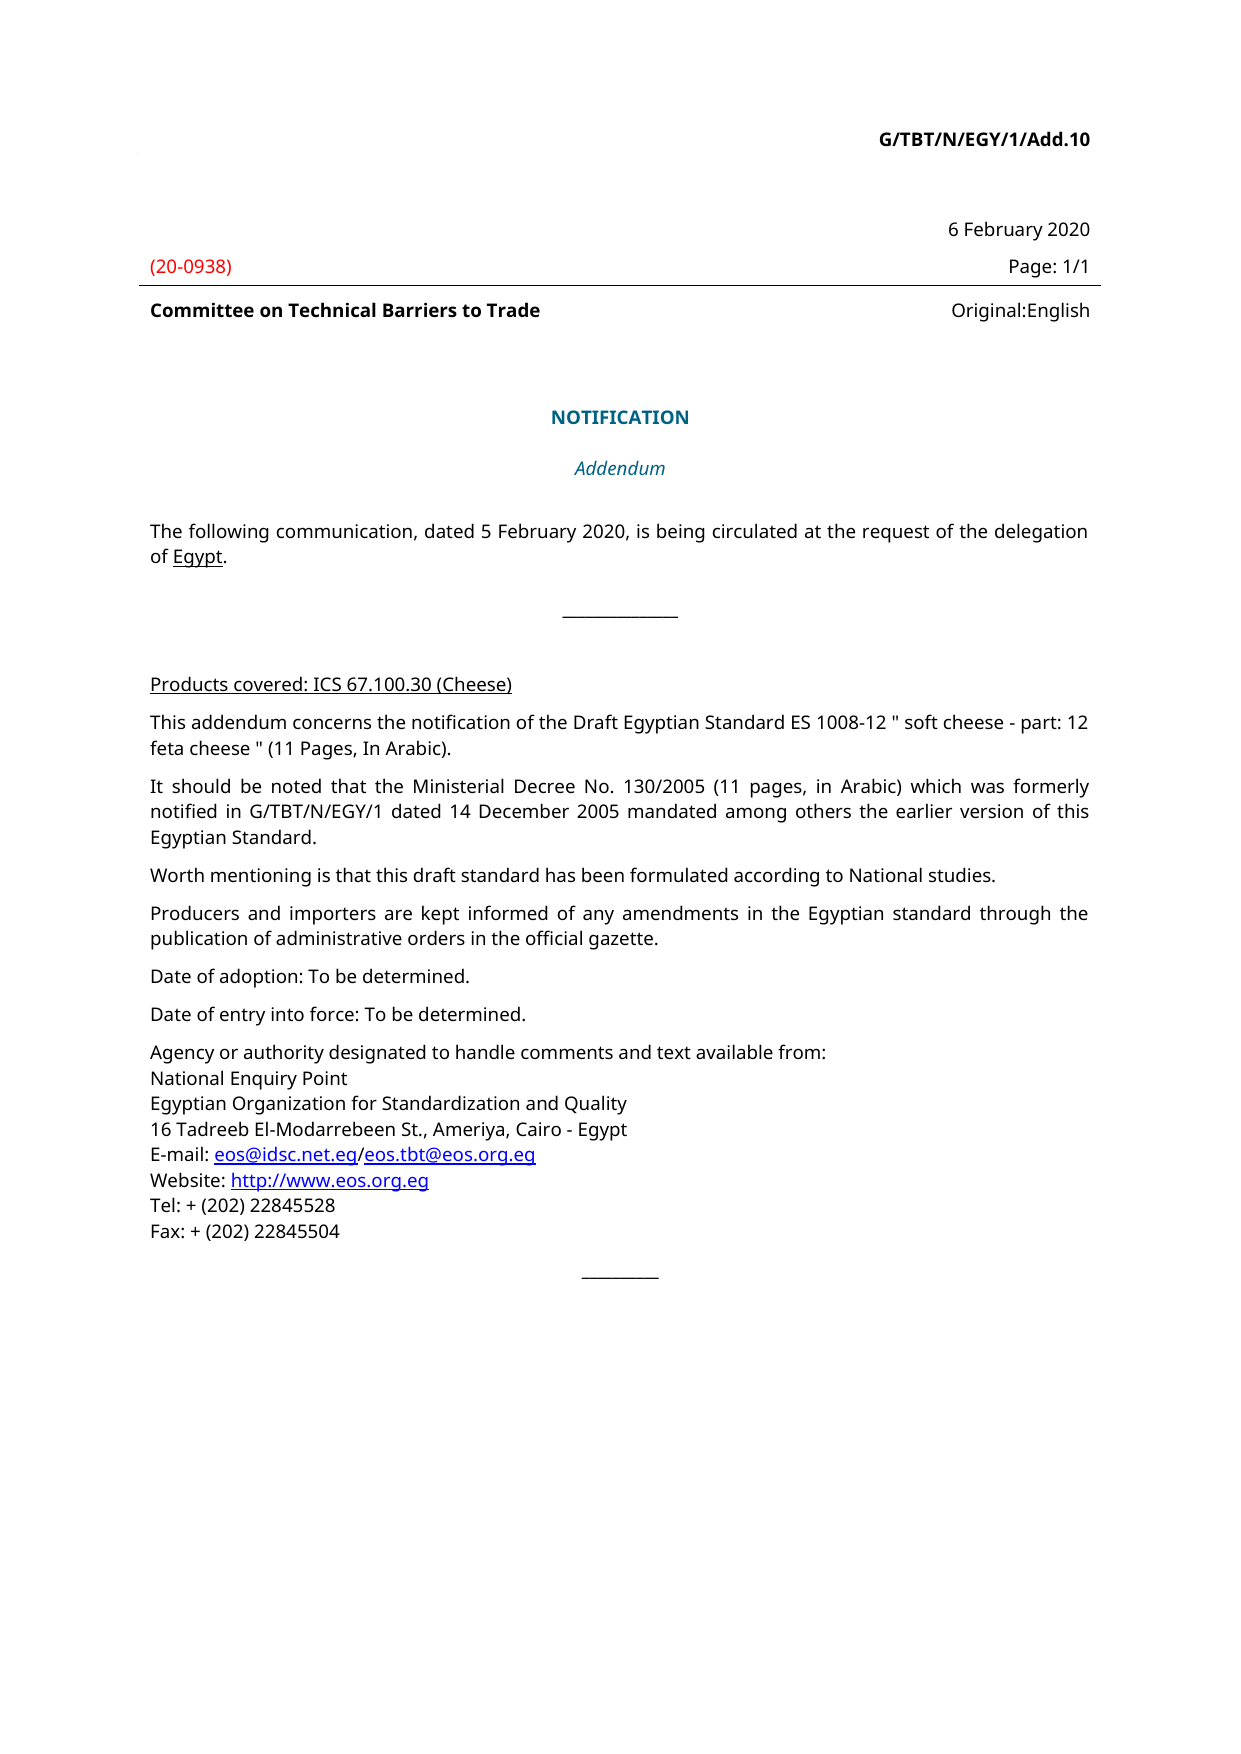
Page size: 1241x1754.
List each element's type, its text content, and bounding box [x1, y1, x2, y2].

text It should be noted that the Ministerial Decree No. 130/2005 (11 pages, in Arabic) which was formerly notified in G/TBT/N/EGY/1 dated 14 December 2005 mandated among others the earlier version of this Egyptian Standard. [150, 773, 1090, 849]
title NOTIFICATION [150, 405, 1090, 430]
text Producers and importers are kept informed of any amendments in the Egyptian standard through the publication of administrative orders in the official gazette. [150, 900, 1090, 951]
text Products covered: ICS 67.100.30 (Cheese) [150, 671, 1090, 697]
text Worth mentioning is that this draft standard has been formulated according to National studies. [150, 862, 1090, 887]
text _______________ [150, 595, 1090, 620]
title Addendum [150, 455, 1090, 481]
text Date of adoption: To be determined. [150, 963, 1090, 989]
text __________ [150, 1256, 1090, 1282]
text Date of entry into force: To be determined. [150, 1002, 1090, 1027]
text Agency or authority designated to handle comments and text available from: National Enquiry Point Egyptian Organization for Standardization and Quality 16 Tadreeb El-Modarrebeen St., Ameriya, Cairo - Egypt E-mail: / Website: Tel: + (202) 22845528 Fax: + (202) 22845504 [150, 1039, 1090, 1244]
text The following communication, dated 5 February 2020, is being circulated at the request of the delegation of Egypt. [150, 518, 1090, 569]
text This addendum concerns the notification of the Draft Egyptian Standard ES 1008-12 " soft cheese - part: 12 feta cheese " (11 Pages, In Arabic). [150, 709, 1090, 760]
